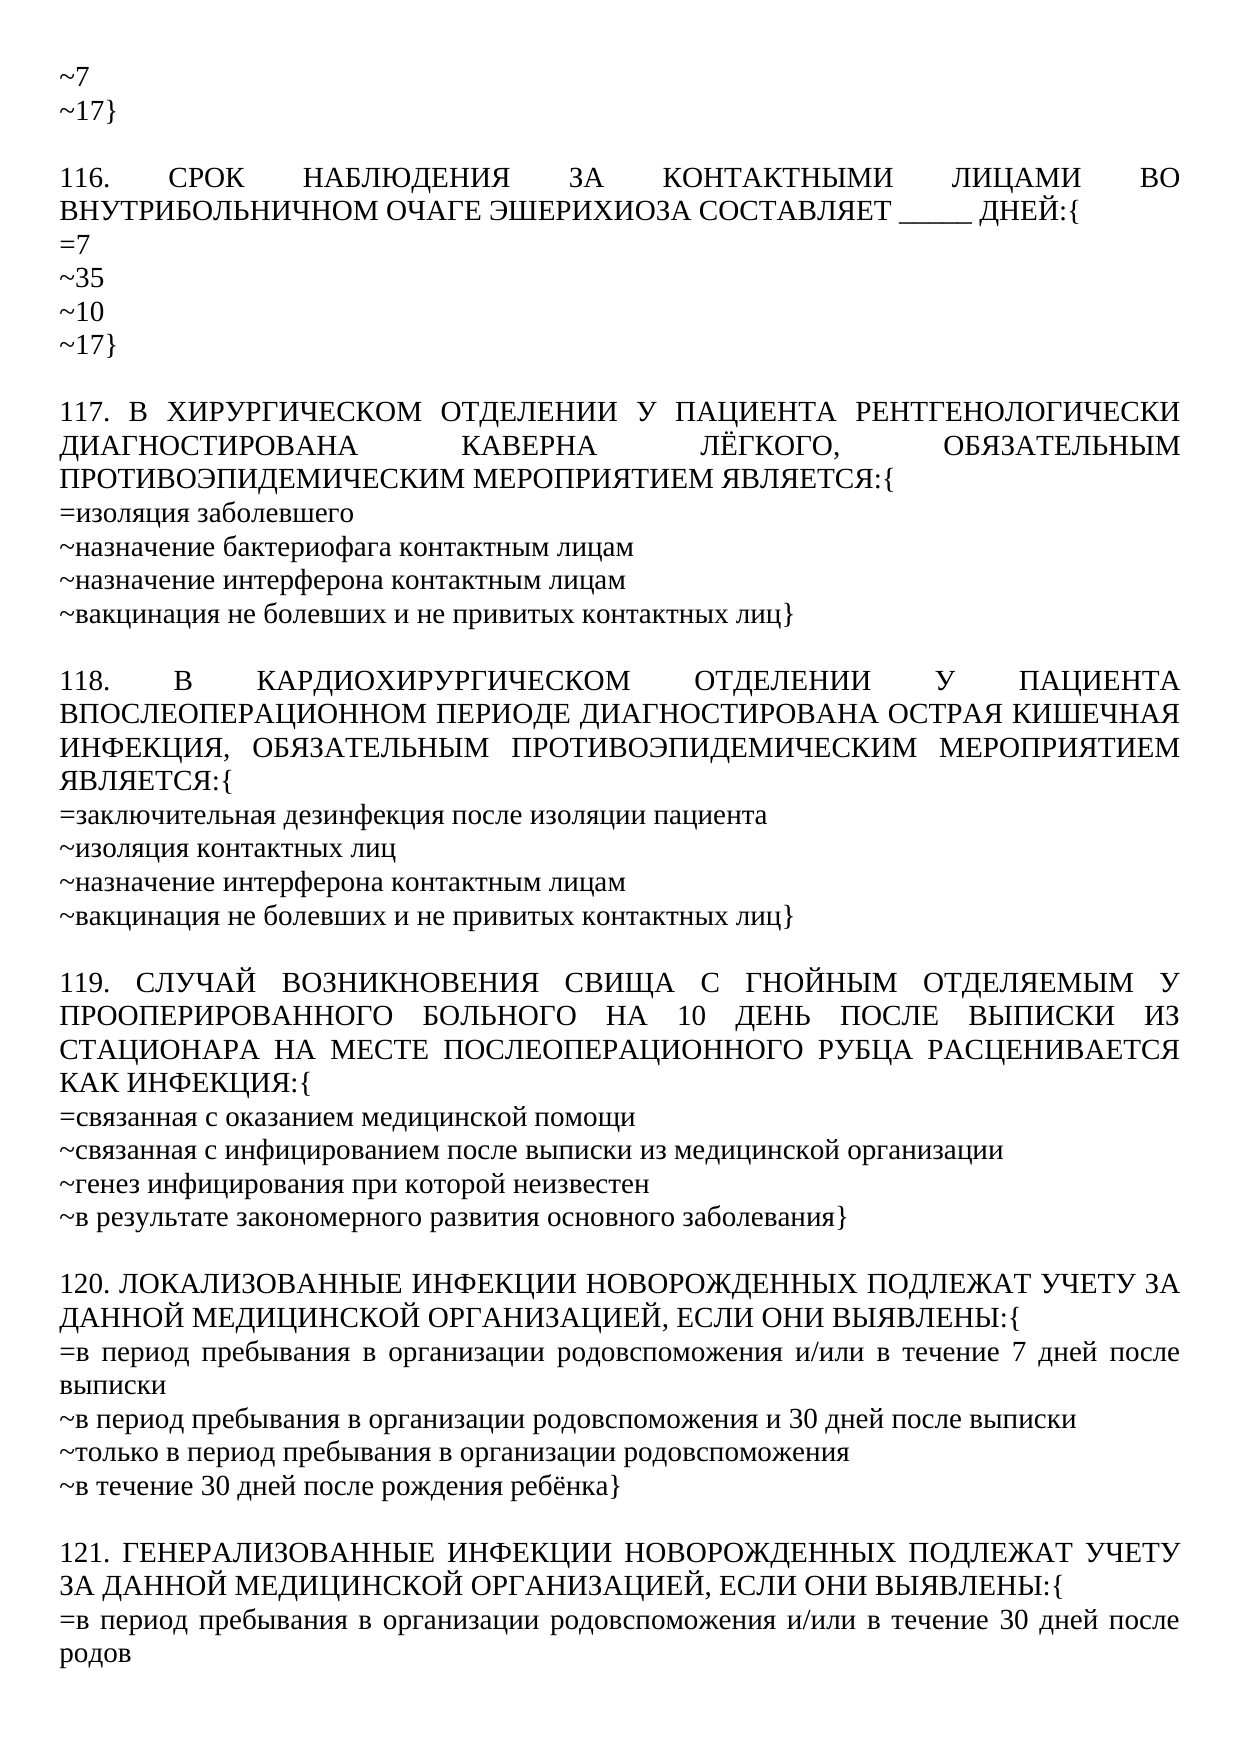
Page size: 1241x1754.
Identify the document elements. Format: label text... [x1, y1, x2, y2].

text 117. В ХИРУРГИЧЕСКОМ ОТДЕЛЕНИИ У ПАЦИЕНТА РЕНТГЕНОЛОГИЧЕСКИ ДИАГНОСТИРОВАНА КАВЕРНА ЛЁГКОГО, ОБЯЗАТЕЛЬНЫМ ПРОТИВОЭПИДЕМИЧЕСКИМ МЕРОПРИЯТИЕМ ЯВЛЯЕТСЯ:{ [59, 394, 1181, 495]
text ~только в период пребывания в организации родовспоможения [59, 1434, 1181, 1468]
text ~в течение 30 дней после рождения ребёнка} [59, 1468, 1181, 1501]
text 116. СРОК НАБЛЮДЕНИЯ ЗА КОНТАКТНЫМИ ЛИЦАМИ ВО ВНУТРИБОЛЬНИЧНОМ ОЧАГЕ ЭШЕРИХИОЗА СОСТАВЛЯЕТ _____ ДНЕЙ:{ [59, 160, 1181, 227]
text ~7 [59, 59, 1181, 93]
text =7 [59, 227, 1181, 260]
text ~в период пребывания в организации родовспоможения и 30 дней после выписки [59, 1401, 1181, 1434]
text ~17} [59, 327, 1181, 361]
text ~связанная с инфицированием после выписки из медицинской организации [59, 1132, 1181, 1166]
text 121. ГЕНЕРАЛИЗОВАННЫЕ ИНФЕКЦИИ НОВОРОЖДЕННЫХ ПОДЛЕЖАТ УЧЕТУ ЗА ДАННОЙ МЕДИЦИНСКОЙ ОРГАНИЗАЦИЕЙ, ЕСЛИ ОНИ ВЫЯВЛЕНЫ:{ [59, 1535, 1181, 1602]
text =связанная с оказанием медицинской помощи [59, 1099, 1181, 1132]
text ~вакцинация не болевших и не привитых контактных лиц} [59, 898, 1181, 931]
text ~10 [59, 294, 1181, 327]
text ~в результате закономерного развития основного заболевания} [59, 1199, 1181, 1233]
text =изоляция заболевшего [59, 495, 1181, 529]
text 119. СЛУЧАЙ ВОЗНИКНОВЕНИЯ СВИЩА С ГНОЙНЫМ ОТДЕЛЯЕМЫМ У ПРООПЕРИРОВАННОГО БОЛЬНОГО НА 10 ДЕНЬ ПОСЛЕ ВЫПИСКИ ИЗ СТАЦИОНАРА НА МЕСТЕ ПОСЛЕОПЕРАЦИОННОГО РУБЦА РАСЦЕНИВАЕТСЯ КАК ИНФЕКЦИЯ:{ [59, 965, 1181, 1099]
text ~35 [59, 260, 1181, 294]
text ~назначение интерферона контактным лицам [59, 562, 1181, 596]
text ~17} [59, 93, 1181, 126]
text =в период пребывания в организации родовспоможения и/или в течение 30 дней после родов [59, 1602, 1181, 1669]
text 120. ЛОКАЛИЗОВАННЫЕ ИНФЕКЦИИ НОВОРОЖДЕННЫХ ПОДЛЕЖАТ УЧЕТУ ЗА ДАННОЙ МЕДИЦИНСКОЙ ОРГАНИЗАЦИЕЙ, ЕСЛИ ОНИ ВЫЯВЛЕНЫ:{ [59, 1267, 1181, 1334]
text =заключительная дезинфекция после изоляции пациента [59, 797, 1181, 831]
text 118. В КАРДИОХИРУРГИЧЕСКОМ ОТДЕЛЕНИИ У ПАЦИЕНТА ВПОСЛЕОПЕРАЦИОННОМ ПЕРИОДЕ ДИАГНОСТИРОВАНА ОСТРАЯ КИШЕЧНАЯ ИНФЕКЦИЯ, ОБЯЗАТЕЛЬНЫМ ПРОТИВОЭПИДЕМИЧЕСКИМ МЕРОПРИЯТИЕМ ЯВЛЯЕТСЯ:{ [59, 663, 1181, 797]
text ~вакцинация не болевших и не привитых контактных лиц} [59, 596, 1181, 629]
text =в период пребывания в организации родовспоможения и/или в течение 7 дней после выписки [59, 1334, 1181, 1401]
text ~назначение бактериофага контактным лицам [59, 529, 1181, 562]
text ~изоляция контактных лиц [59, 831, 1181, 864]
text ~назначение интерферона контактным лицам [59, 864, 1181, 898]
text ~генез инфицирования при которой неизвестен [59, 1166, 1181, 1199]
